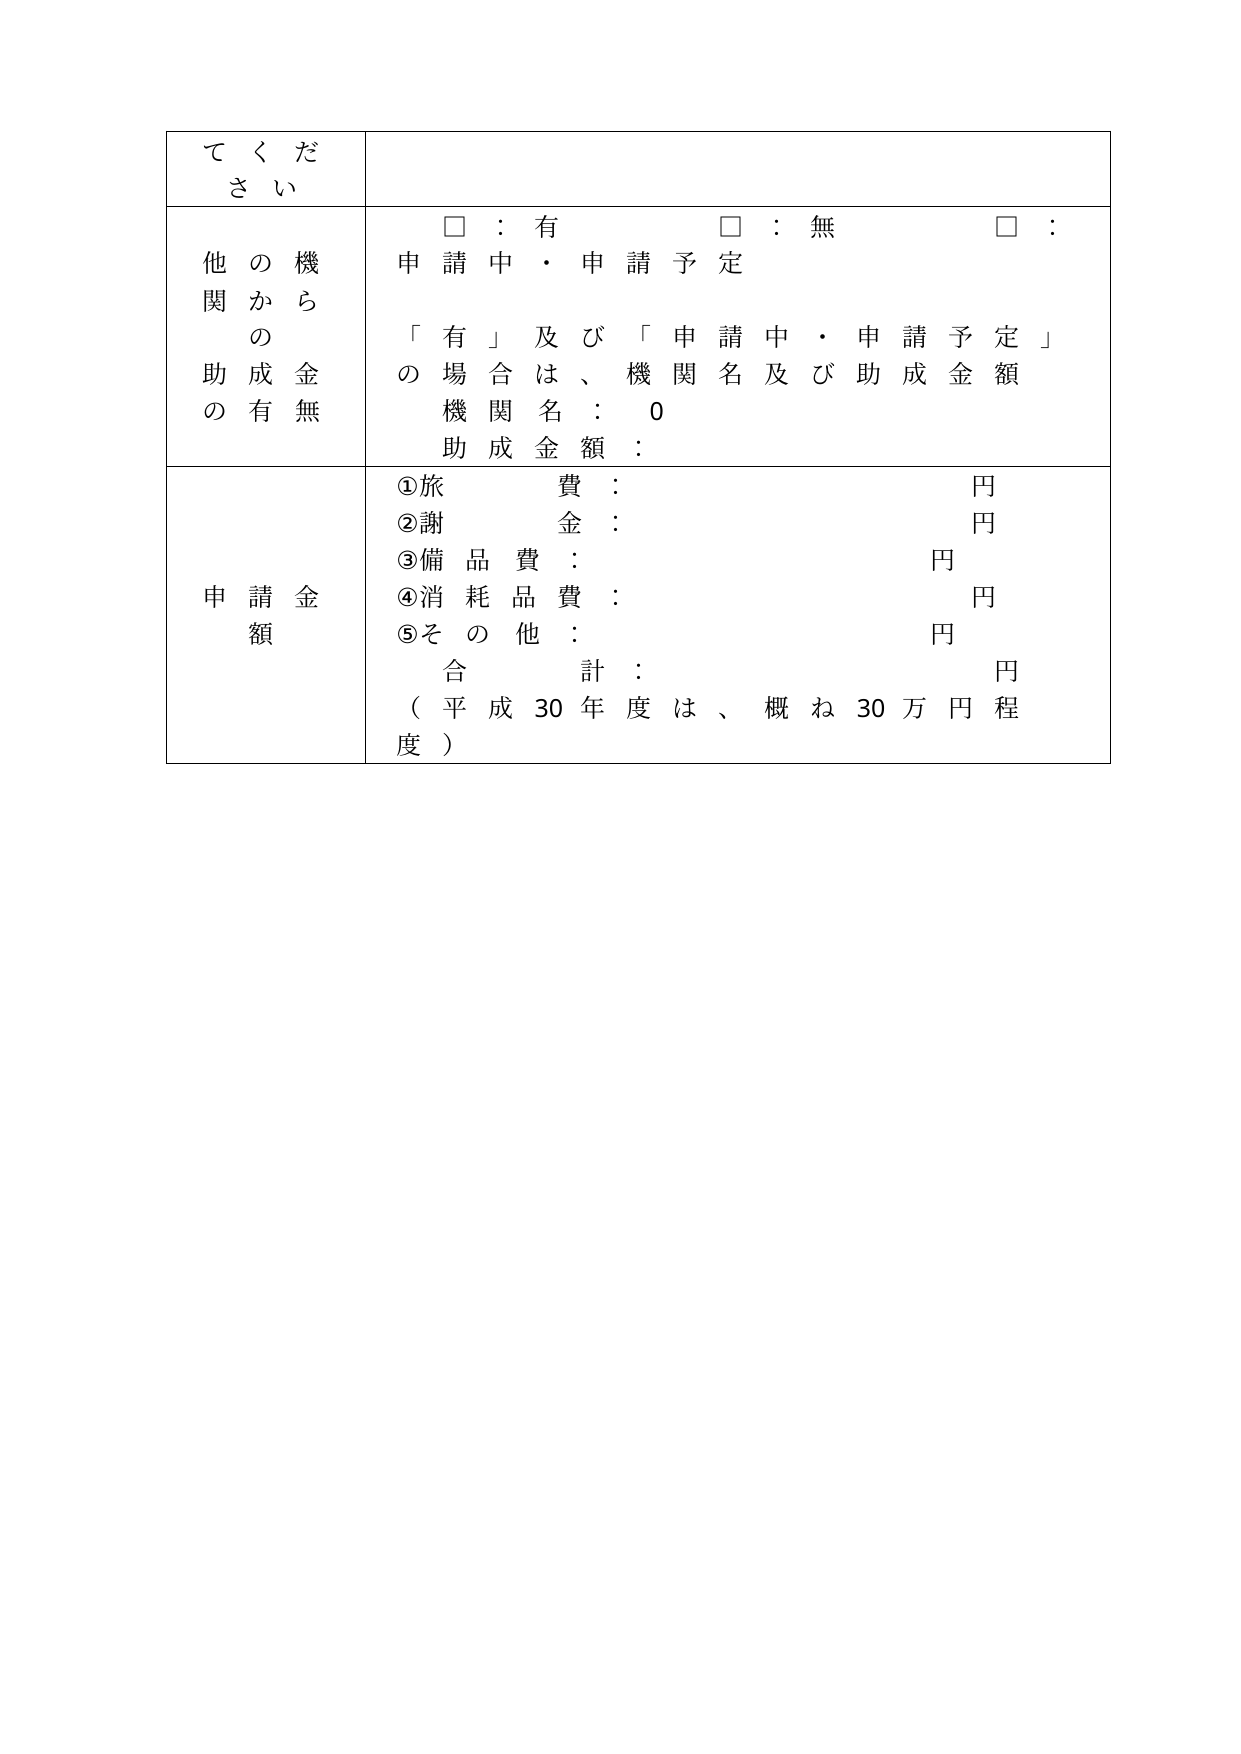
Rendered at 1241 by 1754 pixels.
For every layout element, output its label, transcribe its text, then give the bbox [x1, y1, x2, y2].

table_cell 他の機関からの 助成金の有無 [167, 207, 365, 466]
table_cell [167, 132, 365, 206]
table_cell □：有 □：無 □：申請中・申請予定 「有」及び「申請中・申請予定」の場合は、機関名及び助成金額 機関名：0 助成金額： [366, 207, 1110, 466]
table_cell [366, 132, 1110, 206]
table_cell 申請金額 [167, 467, 365, 762]
table_cell ①旅 費： 円 ②謝 金： 円 ③備品費： 円 ④消耗品費： 円 ⑤その他： 円 合 計： 円（平成30年度は、概ね30万円程度） [366, 467, 1110, 762]
